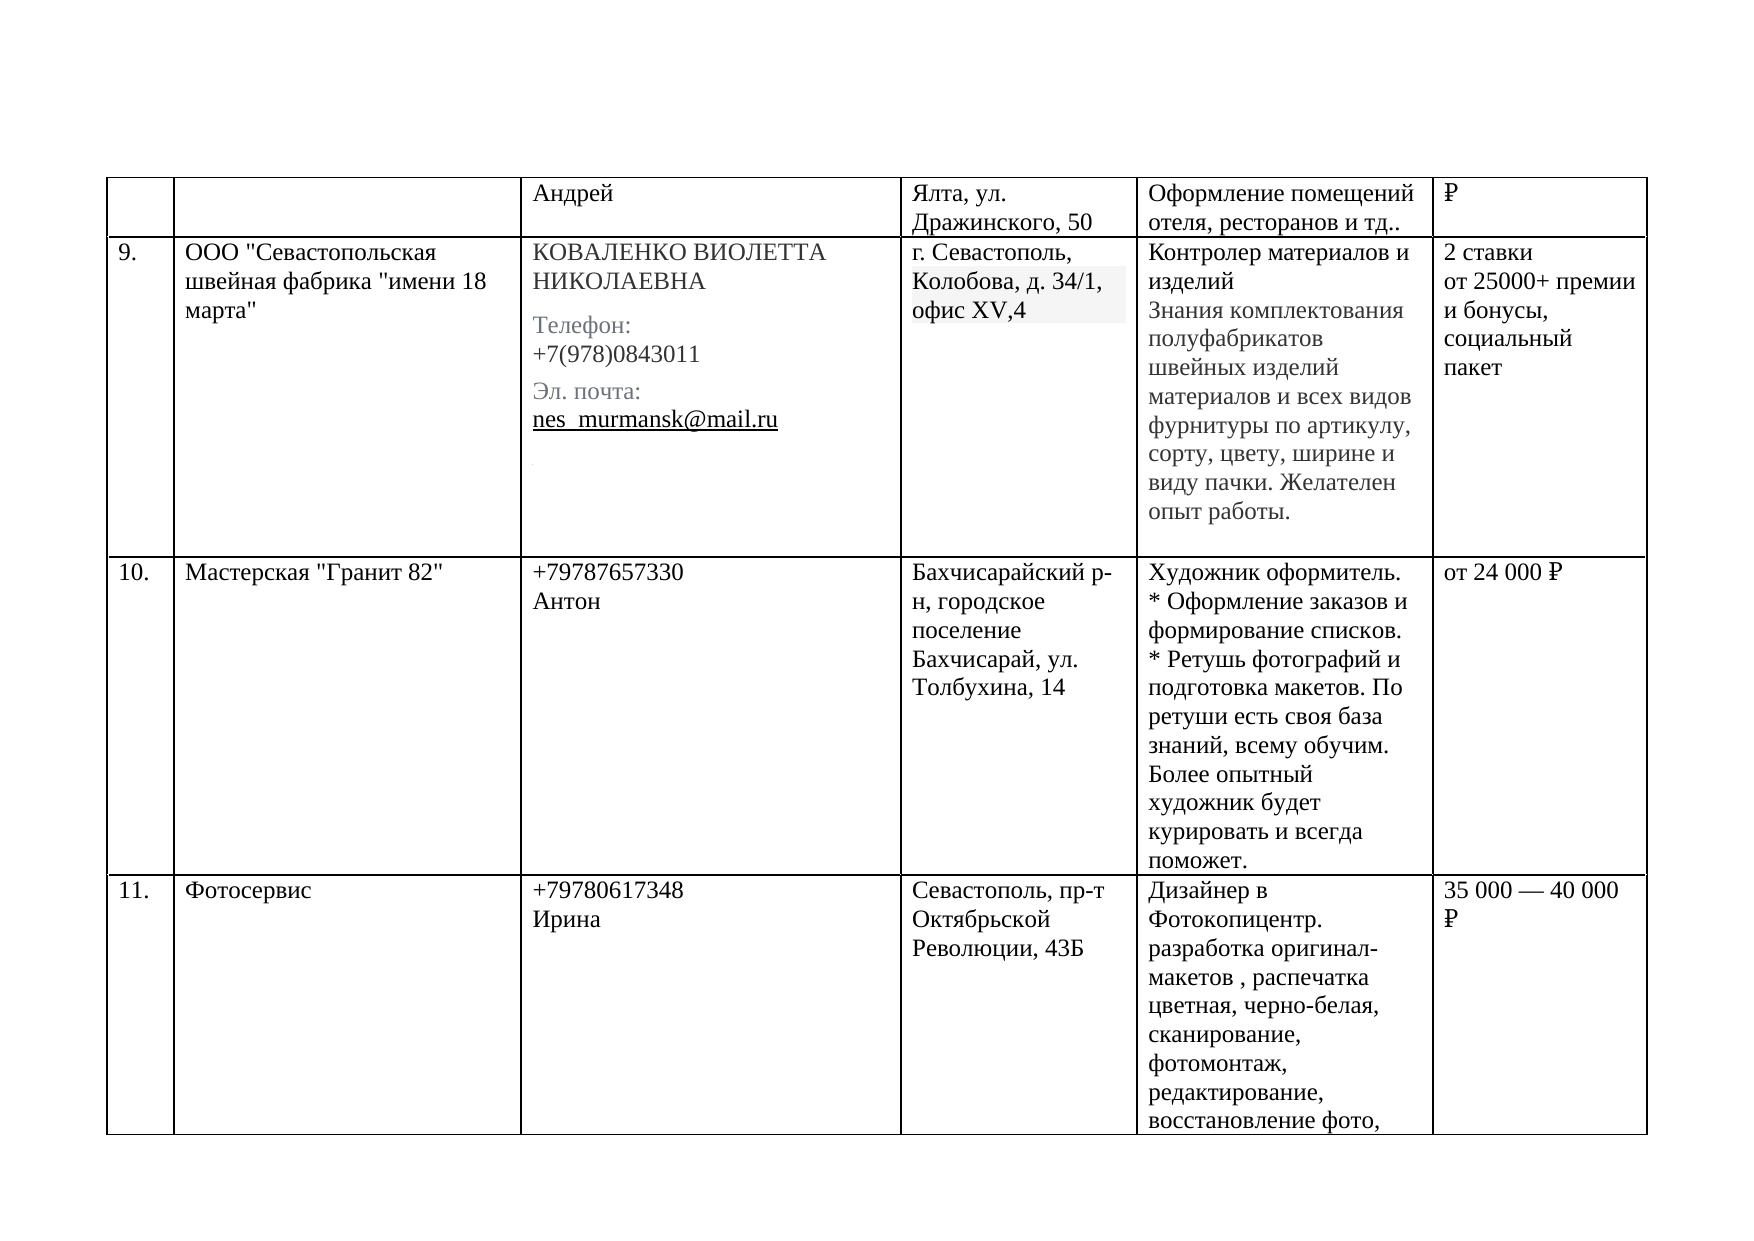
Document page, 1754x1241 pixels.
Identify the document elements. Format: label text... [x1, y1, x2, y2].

table_cell 11. [108, 876, 173, 1134]
table_cell 35 000 — 40 000 ₽ [1434, 874, 1646, 1134]
table_cell от 24 000 ₽ [1434, 556, 1646, 874]
table_cell КОВАЛЕНКО ВИОЛЕТТА НИКОЛАЕВНА Телефон: +7(978)0843011 Эл. почта: nes_murmansk@mail.ru [522, 238, 900, 556]
table_cell 27 000 — 30 000 ₽ [1434, 178, 1646, 236]
table_cell +79785505899 Андрей [522, 178, 900, 236]
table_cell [1138, 178, 1432, 236]
table_cell 10. [108, 558, 173, 874]
table_cell Контролер материалов и изделий Знания комплектования полуфабрикатов швейных изделий материалов и всех видов фурнитуры по артикулу, сорту, цвету, ширине и виду пачки. Желателен опыт работы. [1138, 238, 1432, 556]
table_cell +79780617348 Ирина [522, 876, 900, 1134]
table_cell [1138, 876, 1432, 1134]
table_cell 2 ставки от 25000+ премии и бонусы, социальный пакет [1434, 236, 1646, 556]
table_cell г. Севастополь, Колобова, д. 34/1, офис XV,4 [902, 238, 1136, 556]
table_cell Фотосервис [175, 876, 520, 1134]
table_cell Бахчисарайский р-н, городское поселение Бахчисарай, ул. Толбухина, 14 [902, 558, 1136, 874]
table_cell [902, 178, 1136, 236]
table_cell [902, 876, 1136, 1134]
table_cell Мастерская "Гранит 82" [175, 558, 520, 874]
table_cell +79787657330 Антон [522, 558, 900, 874]
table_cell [175, 178, 520, 236]
table_cell 9. [108, 238, 173, 556]
table_cell Художник оформитель. * Оформление заказов и формирование списков. * Ретушь фотографий и подготовка макетов. По ретуши есть своя база знаний, всему обучим. Более опытный художник будет курировать и всегда поможет. [1138, 558, 1432, 874]
table_cell 8. [108, 178, 173, 236]
table_cell ООО "Севастопольская швейная фабрика "имени 18 марта" [175, 238, 520, 556]
